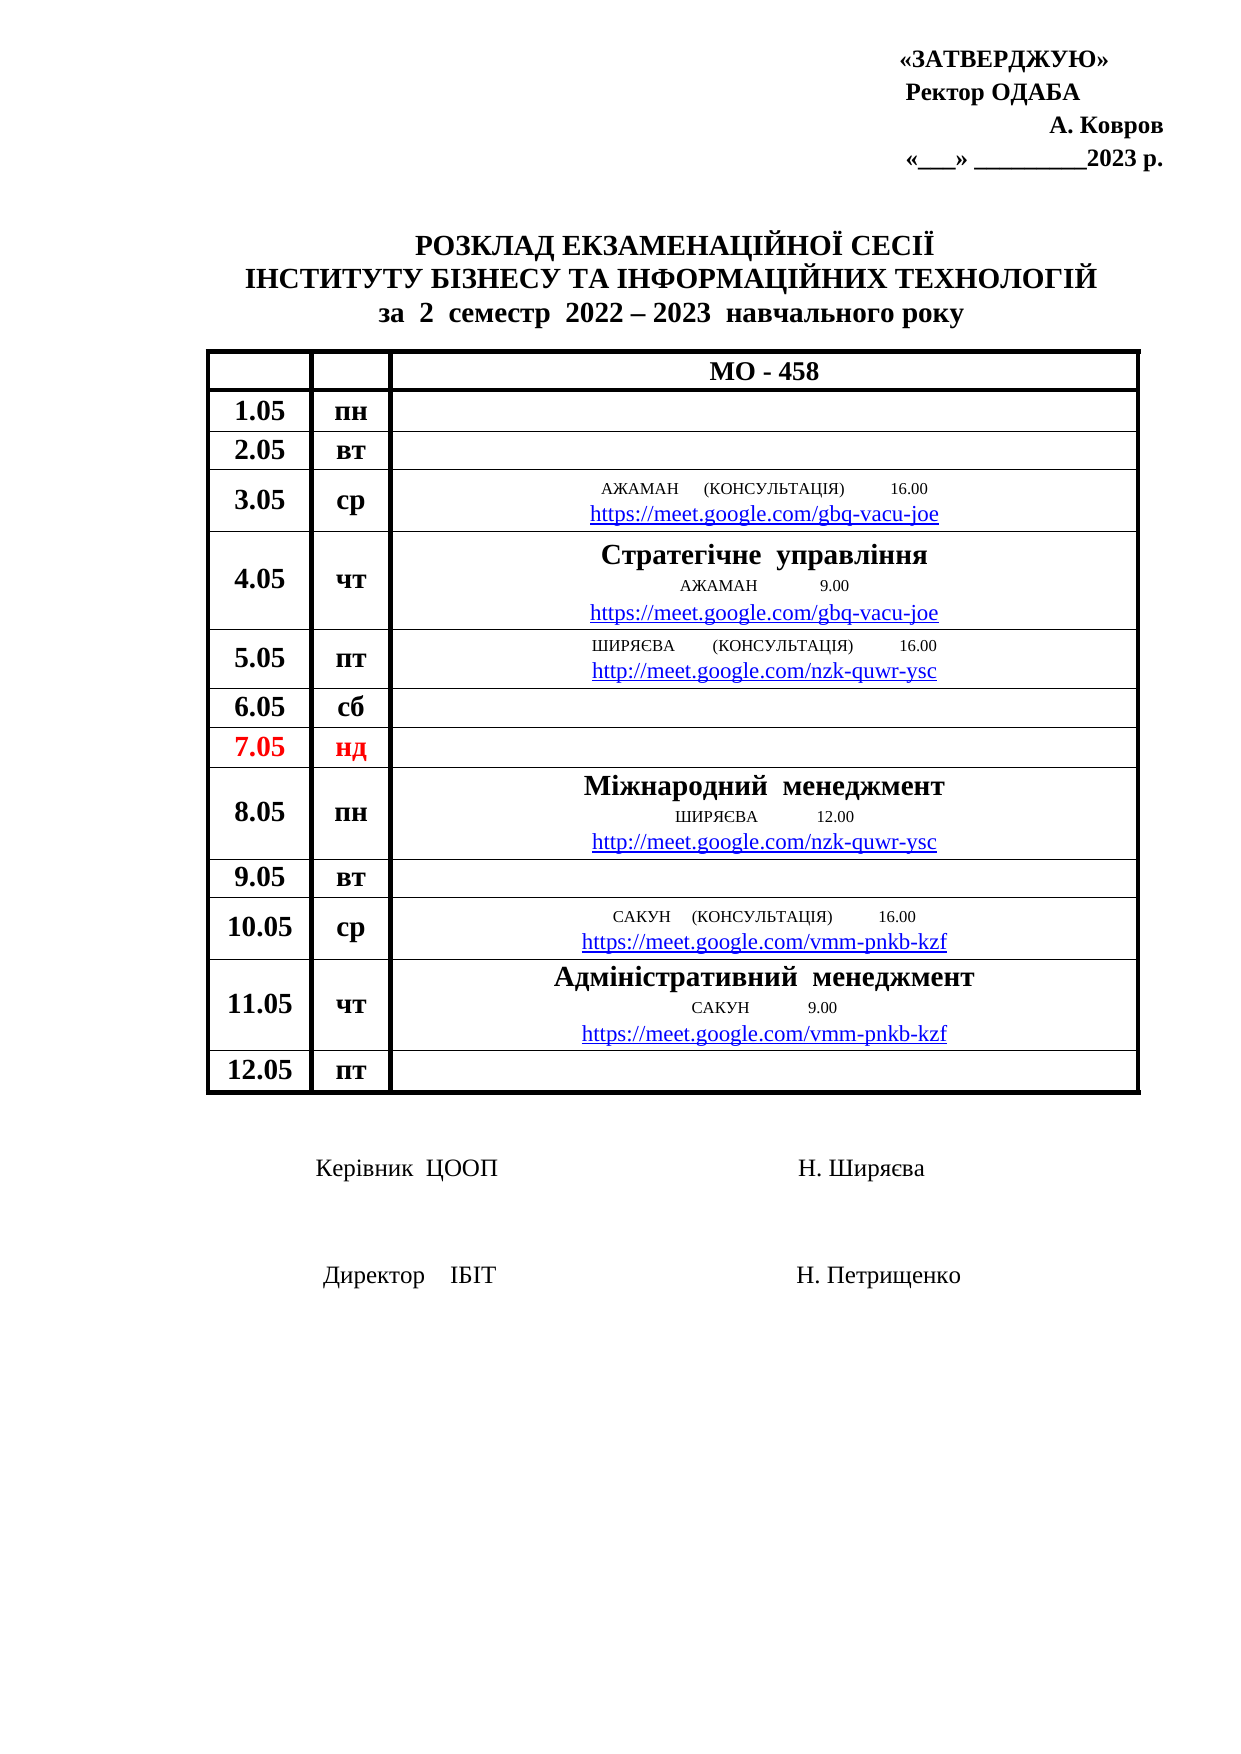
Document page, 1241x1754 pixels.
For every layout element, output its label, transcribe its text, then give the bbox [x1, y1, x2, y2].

table_cell нд [314, 728, 388, 767]
text «___» _________2023 р. [843, 143, 1165, 172]
table_cell вт [314, 860, 388, 897]
table_cell АЖАМАН (КОНСУЛЬТАЦІЯ) 16.00 https://meet.google.com/gbq-vacu-joe [393, 470, 1136, 531]
table_cell ШИРЯЄВА (КОНСУЛЬТАЦІЯ) 16.00 http://meet.google.com/nzk-quwr-ysc [393, 630, 1136, 688]
table_cell [393, 728, 1136, 767]
text за 2 семестр 2022 – 2023 навчального року [75, 295, 1165, 328]
text Керівник ЦООП Н. Ширяєва [75, 1153, 1165, 1182]
table_cell пн [314, 392, 388, 431]
table_cell 7.05 [210, 728, 309, 767]
table_cell [393, 1051, 1136, 1090]
table_header МО - 458 [393, 354, 1136, 387]
table_cell чт [314, 960, 388, 1050]
table_cell пт [314, 1051, 388, 1090]
table_cell 3.05 [210, 470, 309, 531]
table_cell [393, 432, 1136, 469]
table_cell ср [314, 470, 388, 531]
text А. Ковров [843, 110, 1165, 139]
table_cell 6.05 [210, 689, 309, 727]
text «ЗАТВЕРДЖУЮ» [843, 44, 1165, 73]
table_cell Адміністративний менеджмент САКУН 9.00 https://meet.google.com/vmm-pnkb-kzf [393, 960, 1136, 1050]
table_cell ср [314, 898, 388, 958]
table_cell [393, 860, 1136, 897]
table_cell вт [314, 432, 388, 469]
table_cell 10.05 [210, 898, 309, 958]
table_header [210, 354, 309, 387]
text Ректор ОДАБА [843, 77, 1165, 106]
table_header [314, 354, 388, 387]
table_cell САКУН (КОНСУЛЬТАЦІЯ) 16.00 https://meet.google.com/vmm-pnkb-kzf [393, 898, 1136, 958]
table_cell 8.05 [210, 768, 309, 858]
table_cell 5.05 [210, 630, 309, 688]
table_cell 4.05 [210, 532, 309, 629]
table_cell 1.05 [210, 392, 309, 431]
table_cell 9.05 [210, 860, 309, 897]
text РОЗКЛАД ЕКЗАМЕНАЦІЙНОЇ СЕСІЇ [75, 228, 1165, 261]
table_cell [393, 392, 1136, 431]
table_cell 2.05 [210, 432, 309, 469]
table_cell чт [314, 532, 388, 629]
table_cell 12.05 [210, 1051, 309, 1090]
text ІНСТИТУТУ БІЗНЕСУ ТА ІНФОРМАЦІЙНИХ ТЕХНОЛОГІЙ [75, 261, 1165, 295]
text Директор ІБІТ Н. Петрищенко [75, 1261, 1165, 1289]
table_cell [393, 689, 1136, 727]
table_cell Стратегічне управління АЖАМАН 9.00 https://meet.google.com/gbq-vacu-joe [393, 532, 1136, 629]
table_cell Міжнародний менеджмент ШИРЯЄВА 12.00 http://meet.google.com/nzk-quwr-ysc [393, 768, 1136, 858]
table_cell сб [314, 689, 388, 727]
table_cell 11.05 [210, 960, 309, 1050]
table_cell пт [314, 630, 388, 688]
table_cell пн [314, 768, 388, 858]
